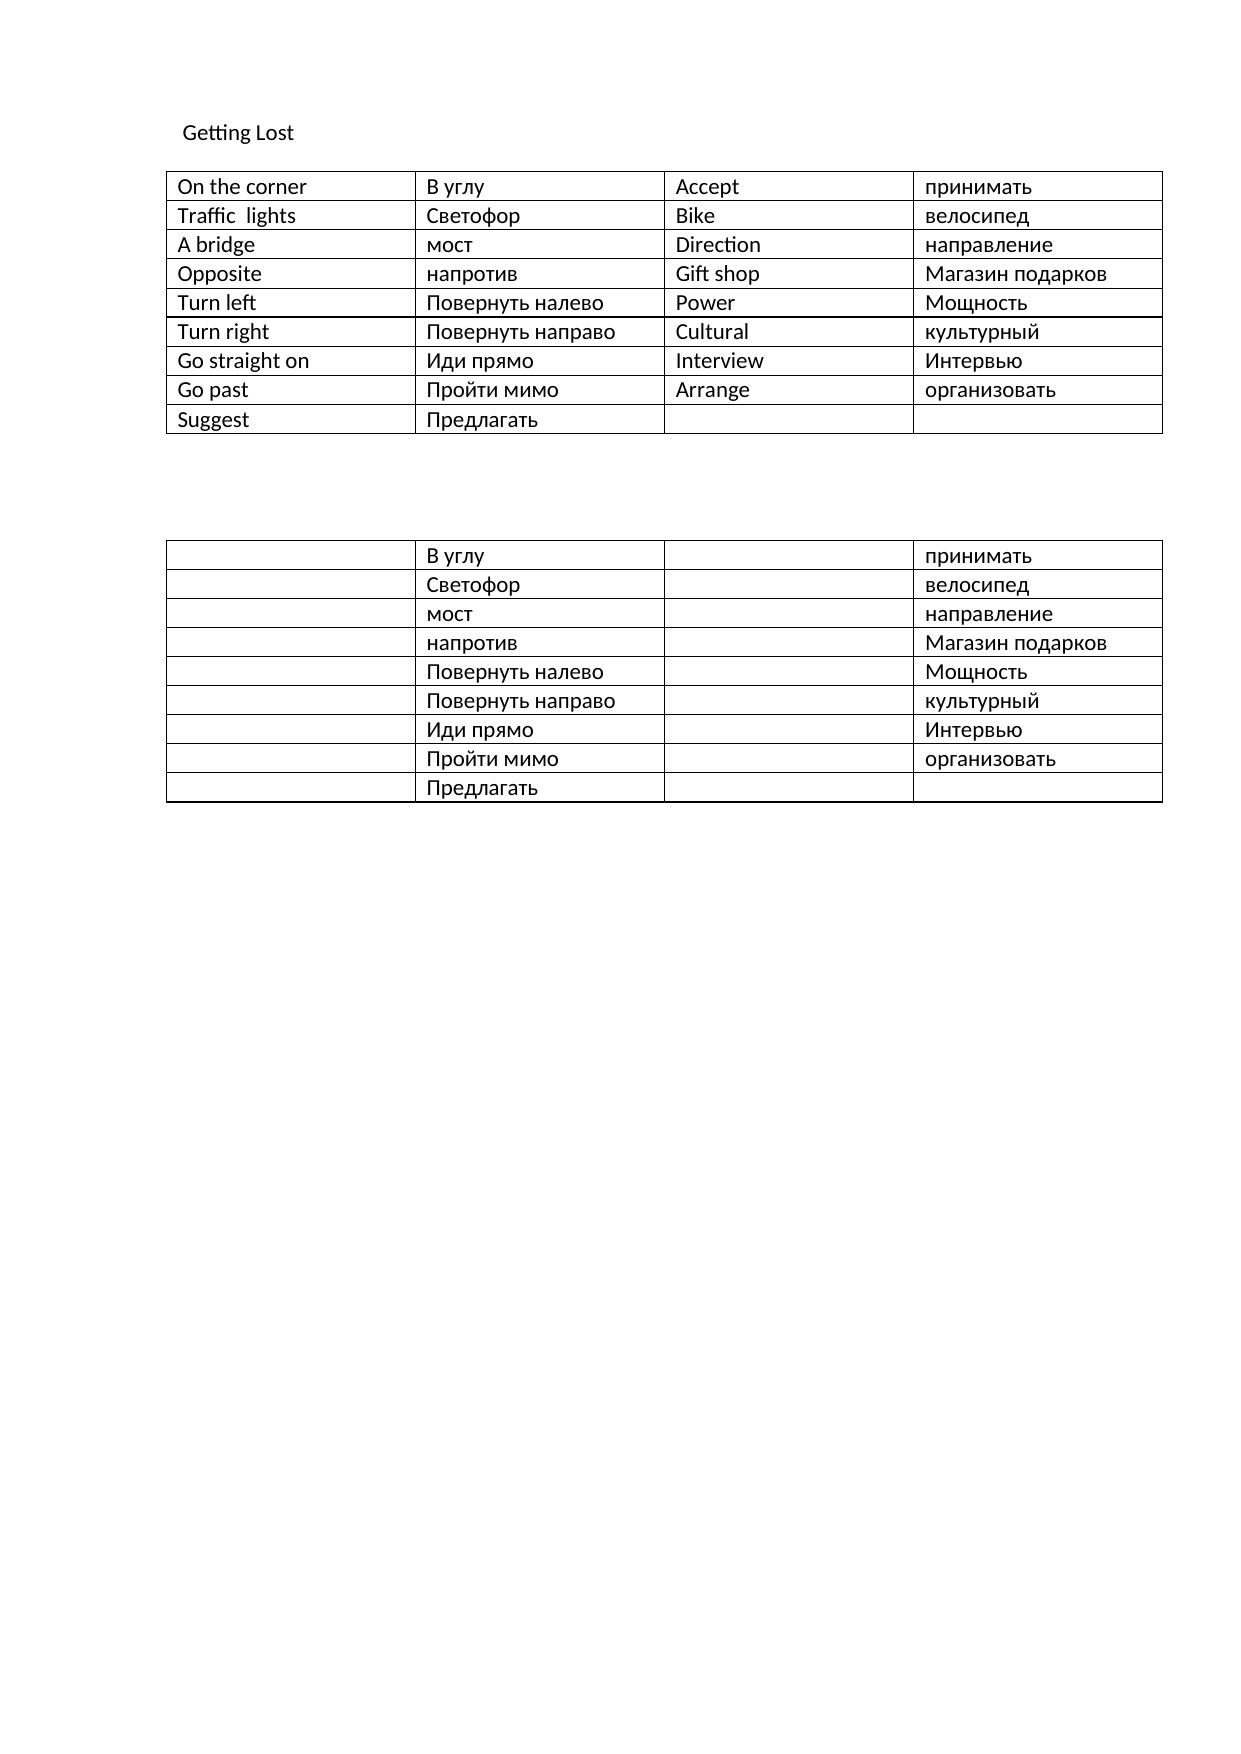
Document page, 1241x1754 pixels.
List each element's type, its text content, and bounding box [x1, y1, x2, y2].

table_cell [167, 773, 415, 801]
table_cell Turn right [167, 318, 415, 346]
table_cell Повернуть направо [416, 686, 664, 714]
table_cell велосипед [914, 201, 1162, 229]
table_cell Интервью [914, 715, 1162, 743]
table_header В углу [416, 541, 664, 569]
table_cell [914, 773, 1162, 801]
table_cell Opposite [167, 259, 415, 287]
table_cell Bike [665, 201, 913, 229]
table_cell [665, 686, 913, 714]
table_cell [665, 570, 913, 598]
table_cell Arrange [665, 376, 913, 404]
table_cell [665, 744, 913, 772]
table_header On the corner [167, 172, 415, 200]
table_cell мост [416, 599, 664, 627]
table_cell Повернуть направо [416, 318, 664, 346]
table_cell Иди прямо [416, 347, 664, 374]
table_cell велосипед [914, 570, 1162, 598]
text Getting Lost [177, 118, 1152, 146]
table_header В углу [416, 172, 664, 200]
table_cell Светофор [416, 201, 664, 229]
table_cell культурный [914, 686, 1162, 714]
table_cell [167, 570, 415, 598]
table_cell напротив [416, 259, 664, 287]
table_cell напротив [416, 628, 664, 656]
table_cell Пройти мимо [416, 376, 664, 404]
table_cell культурный [914, 318, 1162, 346]
table_cell Иди прямо [416, 715, 664, 743]
table_cell Магазин подарков [914, 628, 1162, 656]
table_cell Cultural [665, 318, 913, 346]
table_header [167, 541, 415, 569]
table_cell [665, 715, 913, 743]
table_cell направление [914, 230, 1162, 258]
table_cell Пройти мимо [416, 744, 664, 772]
table_cell [167, 744, 415, 772]
table_cell Gift shop [665, 259, 913, 287]
table_cell Interview [665, 347, 913, 374]
table_cell Предлагать [416, 405, 664, 433]
table_cell мост [416, 230, 664, 258]
table_cell направление [914, 599, 1162, 627]
table_cell [914, 405, 1162, 433]
table_cell [167, 599, 415, 627]
table_cell Магазин подарков [914, 259, 1162, 287]
table_cell Интервью [914, 347, 1162, 374]
table_cell [167, 686, 415, 714]
table_cell [665, 773, 913, 801]
table_cell Suggest [167, 405, 415, 433]
table_cell [167, 628, 415, 656]
table_cell Мощность [914, 657, 1162, 685]
table_cell Мощность [914, 289, 1162, 316]
table_cell [665, 628, 913, 656]
table_header Accept [665, 172, 913, 200]
table_cell Светофор [416, 570, 664, 598]
table_cell Предлагать [416, 773, 664, 801]
table_cell A bridge [167, 230, 415, 258]
table_header [665, 541, 913, 569]
table_cell [167, 657, 415, 685]
table_cell Повернуть налево [416, 657, 664, 685]
table_cell [665, 405, 913, 433]
table_cell Power [665, 289, 913, 316]
table_cell Повернуть налево [416, 289, 664, 316]
table_cell [665, 599, 913, 627]
table_cell Direction [665, 230, 913, 258]
table_cell [167, 715, 415, 743]
table_header принимать [914, 172, 1162, 200]
table_cell Go past [167, 376, 415, 404]
table_header принимать [914, 541, 1162, 569]
table_cell Traffic lights [167, 201, 415, 229]
table_cell организовать [914, 744, 1162, 772]
table_cell Go straight on [167, 347, 415, 374]
table_cell [665, 657, 913, 685]
table_cell Turn left [167, 289, 415, 316]
table_cell организовать [914, 376, 1162, 404]
